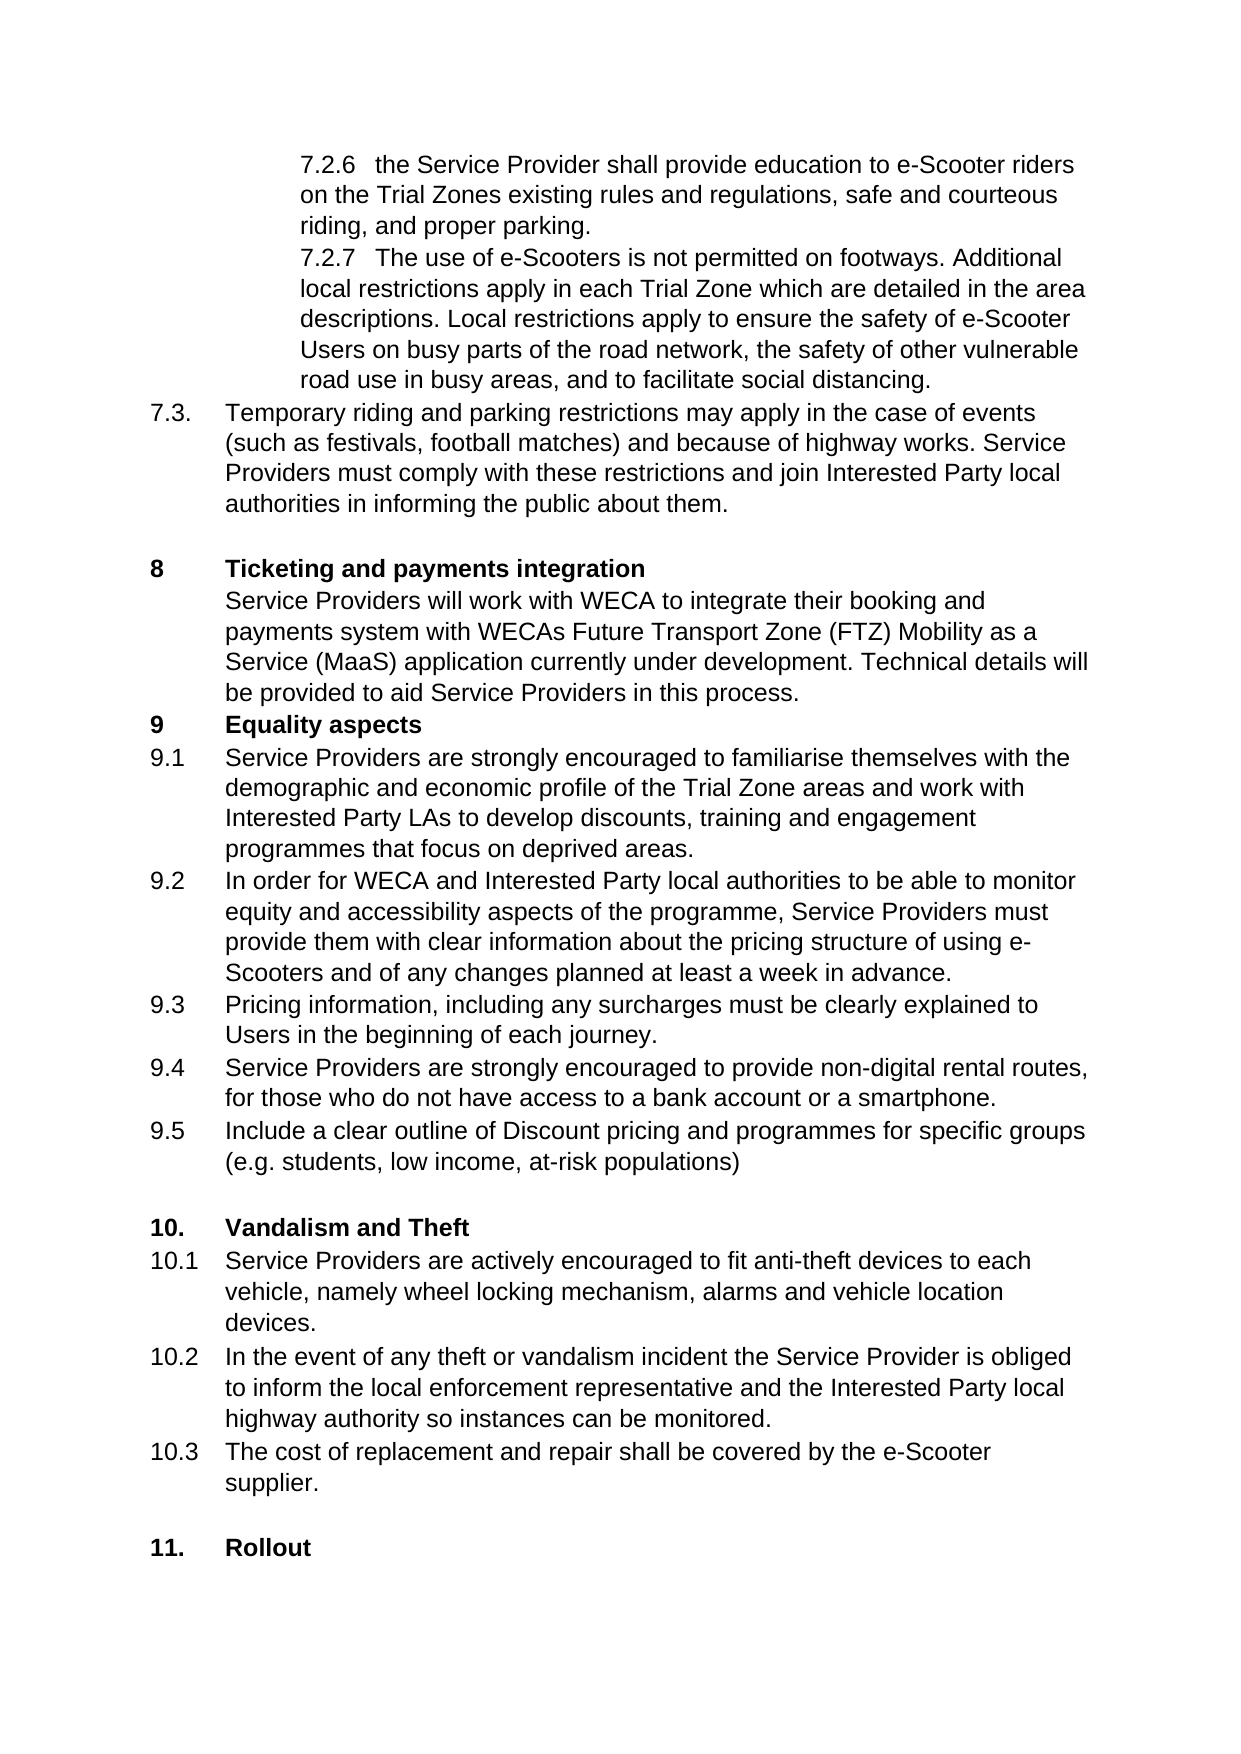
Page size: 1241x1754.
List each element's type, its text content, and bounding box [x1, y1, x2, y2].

text 7.3. Temporary riding and parking restrictions may apply in the case of events (such as festivals, football matches) and because of highway works. Service Providers must comply with these restrictions and join Interested Party local authorities in informing the public about them. [150, 397, 1090, 517]
text 8 Ticketing and payments integration [150, 554, 1090, 582]
text 9.5 Include a clear outline of Discount pricing and programmes for specific groups (e.g. students, low income, at-risk populations) [150, 1116, 1090, 1176]
text 9.1 Service Providers are strongly encouraged to familiarise themselves with the demographic and economic profile of the Trial Zone areas and work with Interested Party LAs to develop discounts, training and engagement programmes that focus on deprived areas. [150, 742, 1090, 862]
text Service Providers will work with WECA to integrate their booking and payments system with WECAs Future Transport Zone (FTZ) Mobility as a Service (MaaS) application currently under development. Technical details will be provided to aid Service Providers in this process. [225, 586, 1090, 706]
text 7.2.7 The use of e-Scooters is not permitted on footways. Additional local restrictions apply in each Trial Zone which are detailed in the area descriptions. Local restrictions apply to ensure the safety of e-Scooter Users on busy parts of the road network, the safety of other vulnerable road use in busy areas, and to facilitate social distancing. [300, 243, 1090, 394]
text 7.2.6 the Service Provider shall provide education to e-Scooter riders on the Trial Zones existing rules and regulations, safe and courteous riding, and proper parking. [300, 150, 1090, 239]
text 10. Vandalism and Theft [150, 1213, 1090, 1242]
text 10.1 Service Providers are actively encouraged to fit anti-theft devices to each vehicle, namely wheel locking mechanism, alarms and vehicle location devices. [150, 1246, 1090, 1337]
text 10.2 In the event of any theft or vandalism incident the Service Provider is obliged to inform the local enforcement representative and the Interested Party local highway authority so instances can be monitored. [150, 1341, 1090, 1432]
text 10.3 The cost of replacement and repair shall be covered by the e-Scooter supplier. [150, 1437, 1090, 1496]
text 9 Equality aspects [150, 710, 1090, 739]
text 11. Rollout [150, 1533, 1090, 1562]
text 9.3 Pricing information, including any surcharges must be clearly explained to Users in the beginning of each journey. [150, 990, 1090, 1049]
text 9.4 Service Providers are strongly encouraged to provide non-digital rental routes, for those who do not have access to a bank account or a smartphone. [150, 1053, 1090, 1112]
text 9.2 In order for WECA and Interested Party local authorities to be able to monitor equity and accessibility aspects of the programme, Service Providers must provide them with clear information about the pricing structure of using e-Scooters and of any changes planned at least a week in advance. [150, 866, 1090, 986]
